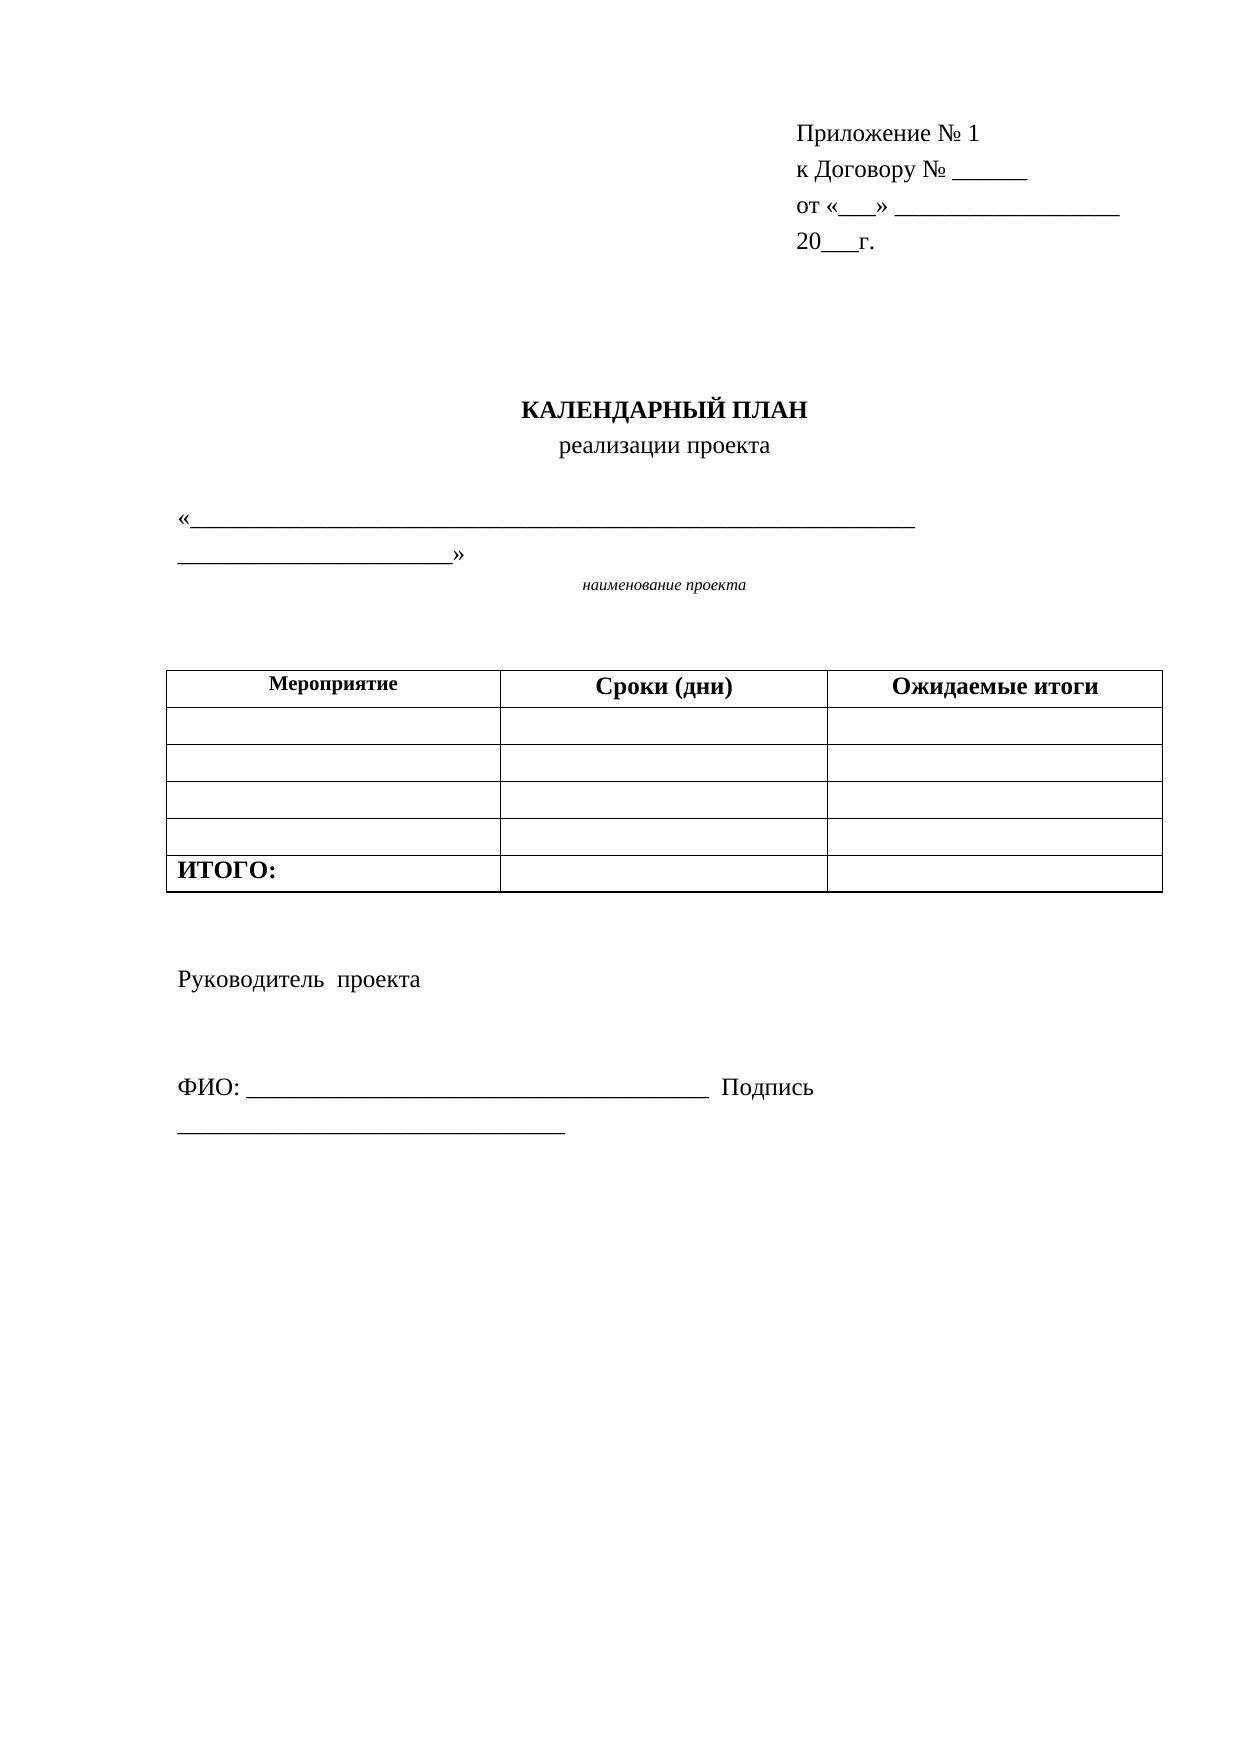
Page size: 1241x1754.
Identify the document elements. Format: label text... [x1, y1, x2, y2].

text наименование проекта [177, 574, 1152, 593]
table_cell ИТОГО: [167, 856, 500, 891]
table_cell [828, 856, 1162, 891]
table_cell [501, 745, 827, 781]
table_cell [828, 782, 1162, 818]
table_cell [501, 819, 827, 854]
table_cell [167, 708, 500, 744]
table_cell [501, 856, 827, 891]
table_header Сроки (дни) [501, 671, 827, 707]
text ФИО: _____________________________________ Подпись _______________________________ [177, 1072, 1152, 1137]
table_cell [167, 782, 500, 818]
text к Договору № ______ [796, 154, 1152, 183]
table_cell [501, 782, 827, 818]
table_header Ожидаемые итоги [828, 671, 1162, 707]
text Руководитель проекта [177, 964, 1152, 993]
table_cell [501, 708, 827, 744]
text реализации проекта [177, 431, 1152, 459]
text Приложение № 1 [796, 118, 1152, 147]
table_header Мероприятие [167, 671, 500, 707]
table_cell [167, 819, 500, 854]
table_cell [167, 745, 500, 781]
table_cell [828, 745, 1162, 781]
text от «___» __________________ 20___г. [796, 190, 1152, 255]
table_cell [828, 819, 1162, 854]
subtitle КАЛЕНДАРНЫЙ ПЛАН [177, 395, 1152, 423]
text «________________________________________________________________________________» [177, 502, 1152, 567]
table_cell [828, 708, 1162, 744]
